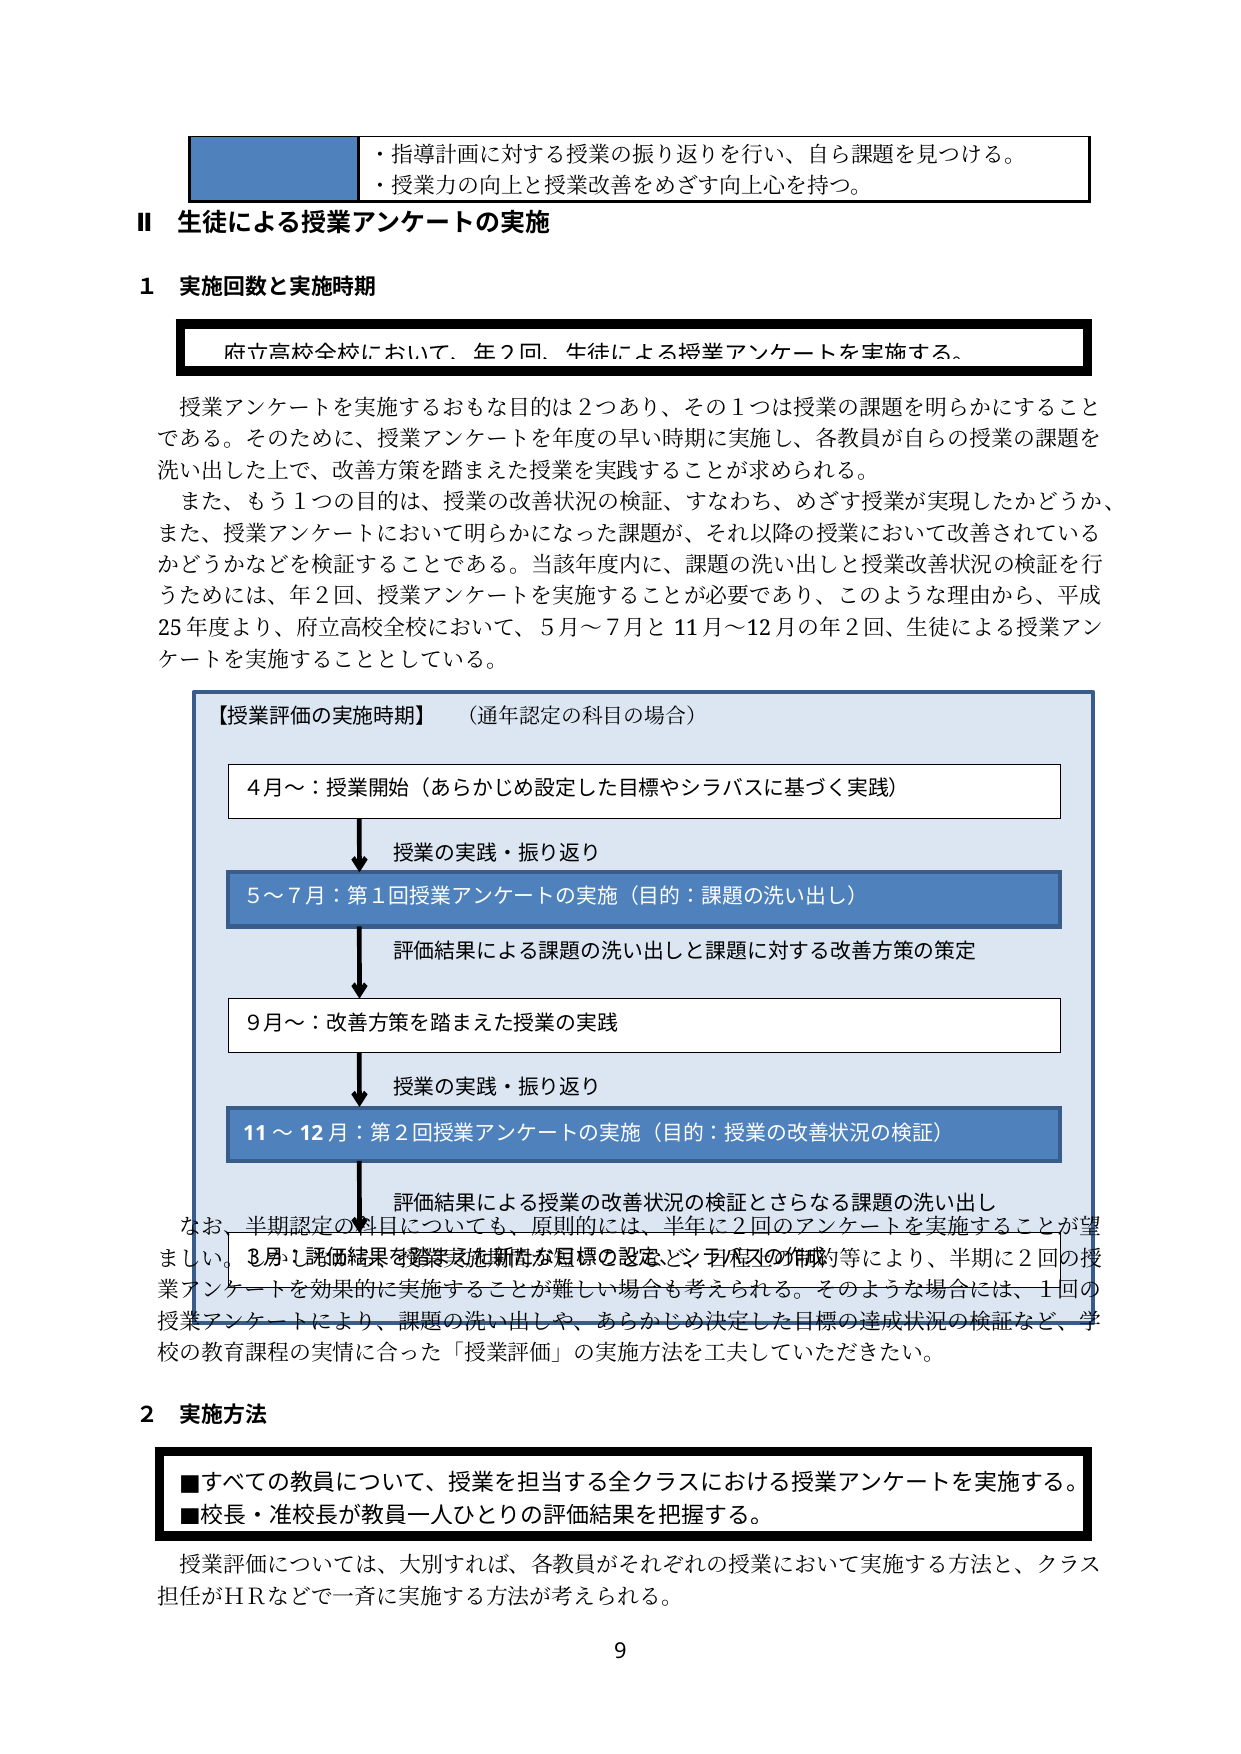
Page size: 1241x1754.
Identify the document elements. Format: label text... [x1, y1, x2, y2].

table_cell 「授業分析」 [191, 137, 357, 200]
text ２ 実施方法 [136, 1397, 1104, 1428]
text 授業アンケートを実施するおもな目的は２つあり、その１つは授業の課題を明らかにすることである。そのために、授業アンケートを年度の早い時期に実施し、各教員が自らの授業の課題を洗い出した上で、改善方策を踏まえた授業を実践することが求められる。 [158, 390, 1104, 484]
text １ 実施回数と実施時期 [136, 269, 1104, 301]
text 授業評価については、大別すれば、各教員がそれぞれの授業において実施する方法と、クラス担任がＨＲなどで一斉に実施する方法が考えられる。 [158, 1547, 1104, 1610]
text また、もう１つの目的は、授業の改善状況の検証、すなわち、めざす授業が実現したかどうか、また、授業アンケートにおいて明らかになった課題が、それ以降の授業において改善されているかどうかなどを検証することである。当該年度内に、課題の洗い出しと授業改善状況の検証を行うためには、年２回、授業アンケートを実施することが必要であり、このような理由から、平成25年度より、府立高校全校において、５月～７月と11月～12月の年２回、生徒による授業アンケートを実施することとしている。 [158, 484, 1104, 673]
text Ⅱ 生徒による授業アンケートの実施 [136, 203, 1104, 239]
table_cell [360, 137, 1088, 200]
text なお、半期認定の科目についても、原則的には、半年に２回のアンケートを実施することが望ましい。しかしながら、授業実施期間が短いことなど、日程上の制約等により、半期に２回の授業アンケートを効果的に実施することが難しい場合も考えられる。そのような場合には、１回の授業アンケートにより、課題の洗い出しや、あらかじめ決定した目標の達成状況の検証など、学校の教育課程の実情に合った「授業評価」の実施方法を工夫していただきたい。 [136, 1209, 1104, 1367]
